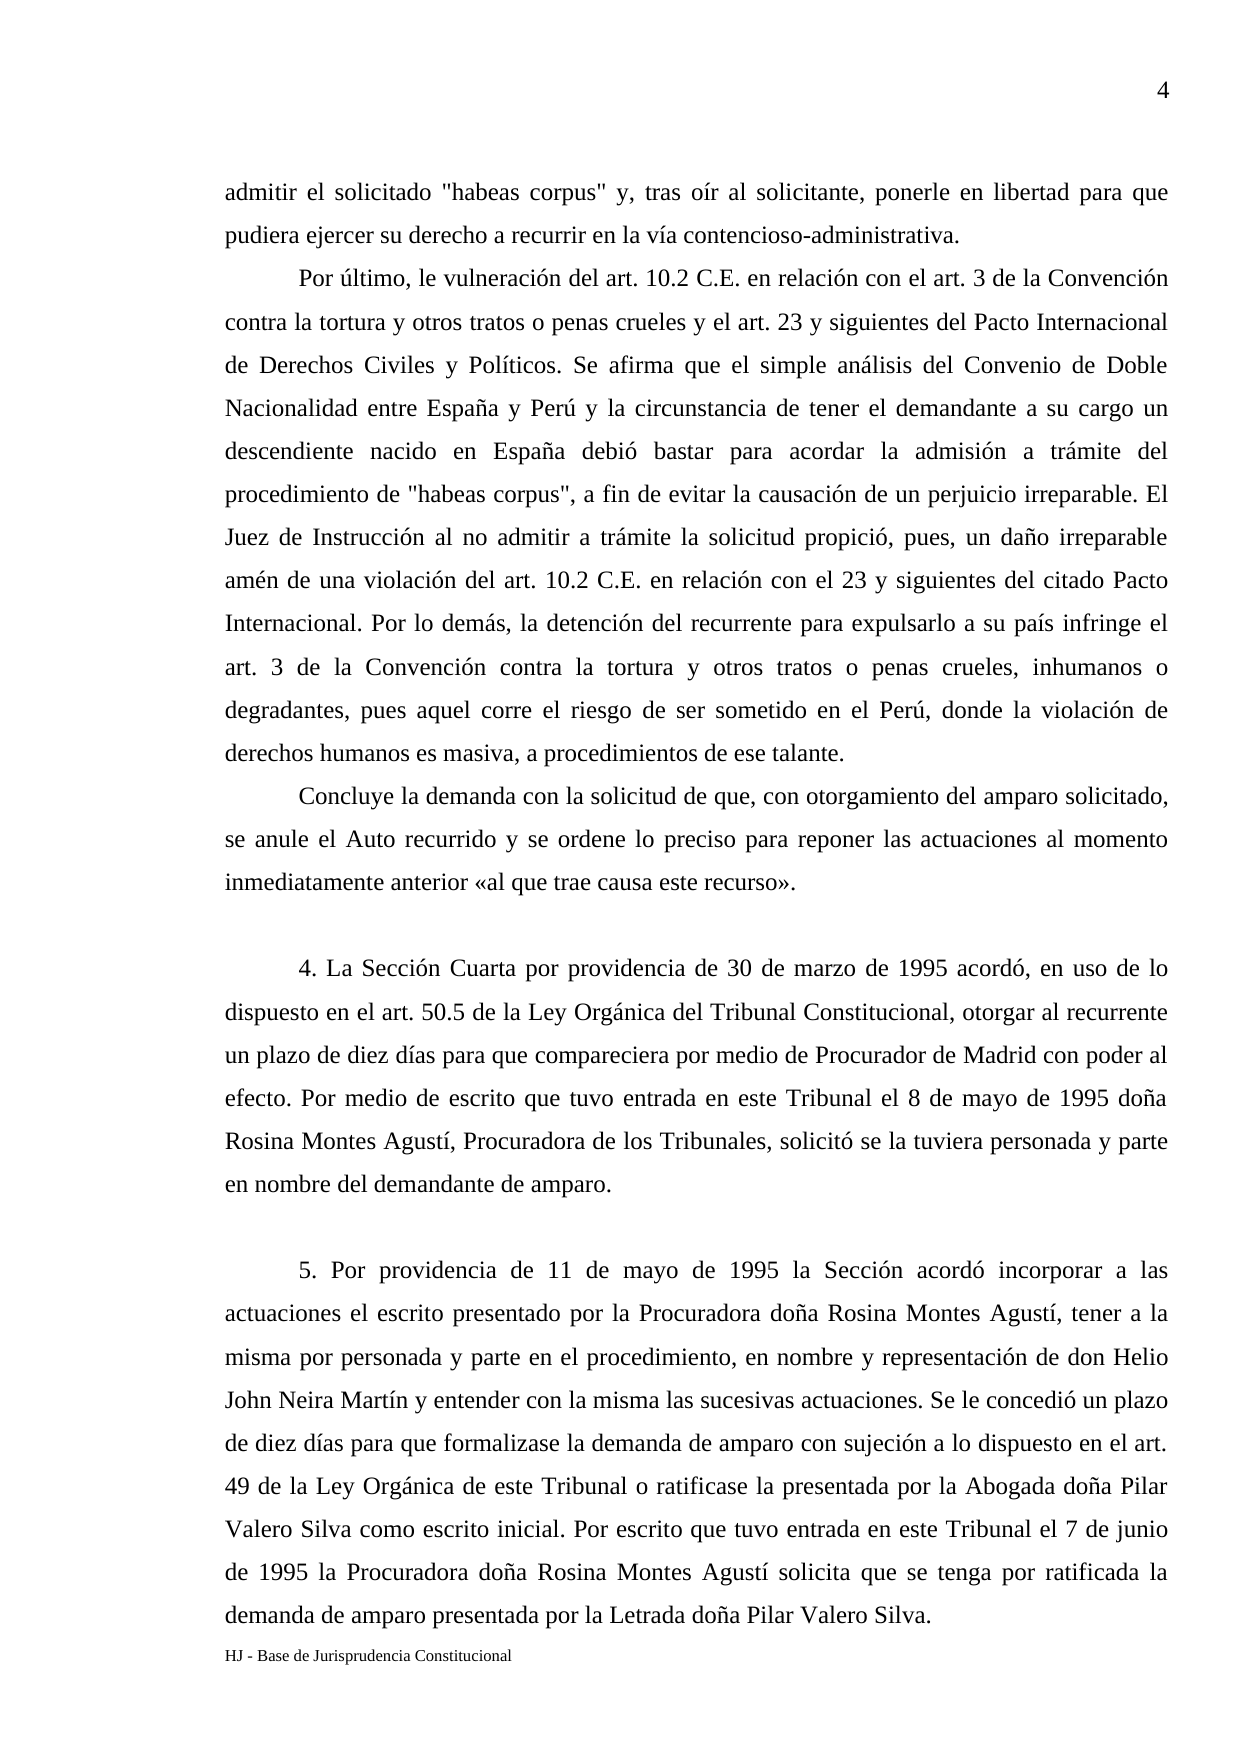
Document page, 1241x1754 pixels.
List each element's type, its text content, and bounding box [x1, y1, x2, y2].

text Concluye la demanda con la solicitud de que, con otorgamiento del amparo solicitado, se anule el Auto recurrido y se ordene lo preciso para reponer las actuaciones al momento inmediatamente anterior «al que trae causa este recurso». [224, 781, 1169, 896]
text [224, 177, 1169, 249]
text Por último, le vulneración del art. 10.2 C.E. en relación con el art. 3 de la Convención contra la tortura y otros tratos o penas crueles y el art. 23 y siguientes del Pacto Internacional de Derechos Civiles y Políticos. Se afirma que el simple análisis del Convenio de Doble Nacionalidad entre España y Perú y la circunstancia de tener el demandante a su cargo un descendiente nacido en España debió bastar para acordar la admisión a trámite del procedimiento de "habeas corpus", a fin de evitar la causación de un perjuicio irreparable. El Juez de Instrucción al no admitir a trámite la solicitud propició, pues, un daño irreparable amén de una violación del art. 10.2 C.E. en relación con el 23 y siguientes del citado Pacto Internacional. Por lo demás, la detención del recurrente para expulsarlo a su país infringe el art. 3 de la Convención contra la tortura y otros tratos o penas crueles, inhumanos o degradantes, pues aquel corre el riesgo de ser sometido en el Perú, donde la violación de derechos humanos es masiva, a procedimientos de ese talante. [224, 263, 1169, 767]
text 4. La Sección Cuarta por providencia de 30 de marzo de 1995 acordó, en uso de lo dispuesto en el art. 50.5 de la Ley Orgánica del Tribunal Constitucional, otorgar al recurrente un plazo de diez días para que compareciera por medio de Procurador de Madrid con poder al efecto. Por medio de escrito que tuvo entrada en este Tribunal el 8 de mayo de 1995 doña Rosina Montes Agustí, Procuradora de los Tribunales, solicitó se la tuviera personada y parte en nombre del demandante de amparo. [224, 953, 1169, 1198]
text 5. Por providencia de 11 de mayo de 1995 la Sección acordó incorporar a las actuaciones el escrito presentado por la Procuradora doña Rosina Montes Agustí, tener a la misma por personada y parte en el procedimiento, en nombre y representación de don Helio John Neira Martín y entender con la misma las sucesivas actuaciones. Se le concedió un plazo de diez días para que formalizase la demanda de amparo con sujeción a lo dispuesto en el art. 49 de la Ley Orgánica de este Tribunal o ratificase la presentada por la Abogada doña Pilar Valero Silva como escrito inicial. Por escrito que tuvo entrada en este Tribunal el 7 de junio de 1995 la Procuradora doña Rosina Montes Agustí solicita que se tenga por ratificada la demanda de amparo presentada por la Letrada doña Pilar Valero Silva. [224, 1255, 1169, 1629]
